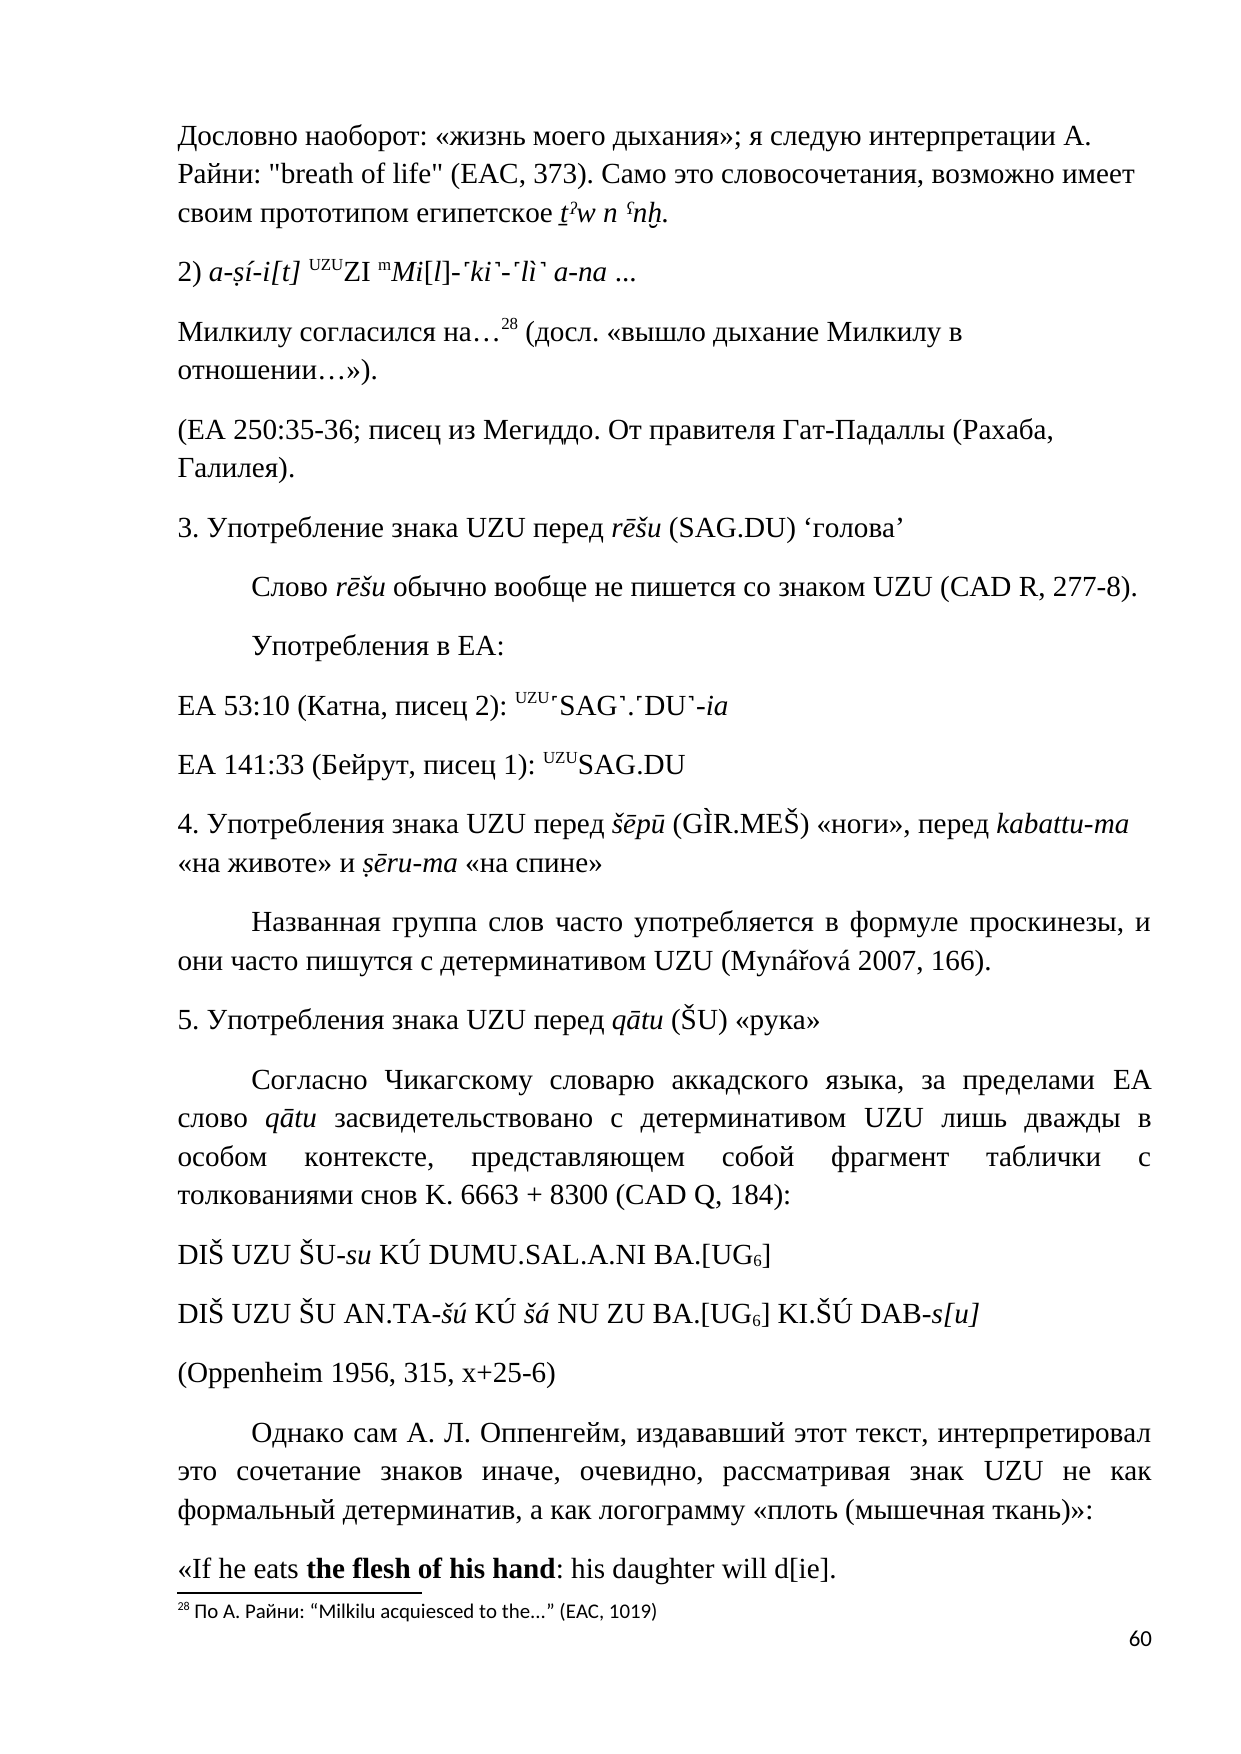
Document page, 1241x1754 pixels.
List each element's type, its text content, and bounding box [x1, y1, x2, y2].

text (EA 250:35-36; писец из Мегиддо. От правителя Гат-Падаллы (Рахаба, Галилея). [177, 412, 1152, 484]
text (Oppenheim 1956, 315, x+25-6) [177, 1356, 1152, 1389]
text Названная группа слов часто употребляется в формуле проскинезы, и они часто пишутся с детерминативом UZU (Mynářová 2007, 166). [177, 904, 1152, 977]
text 5. Употребления знака UZU перед qātu (ŠU) «рука» [177, 1002, 1152, 1036]
text 4. Употребления знака UZU перед šēpū (GÌR.MEŠ) «ноги», перед kabattu-ma «на животе» и ṣēru-ma «на спине» [177, 807, 1152, 879]
text Дословно наоборот: «жизнь моего дыхания»; я следую интерпретации А. Райни: "breath of life" (EAC, 373). Само это словосочетания, возможно имеет своим прототипом египетское ṯˀw n ˁnḫ. [177, 118, 1152, 229]
text Милкилу согласился на… (досл. «вышло дыхание Милкилу в отношении…»). [177, 314, 1152, 386]
text Согласно Чикагскому словарю аккадского языка, за пределами EA слово qātu засвидетельствовано с детерминативом UZU лишь дважды в особом контексте, представляющем собой фрагмент таблички с толкованиями снов K. 6663 + 8300 (CAD Q, 184): [177, 1062, 1152, 1211]
text Употребления в EA: [177, 628, 1152, 662]
text 2) a-ṣí-i[t] UZUZI mMi[l]-˹ki˺-˹lì˺ a-na ... [177, 254, 1152, 288]
text EA 141:33 (Бейрут, писец 1): UZUSAG.DU [177, 747, 1152, 781]
text DIŠ UZU ŠU-su KÚ DUMU.SAL.A.NI BA.[UG6] [177, 1237, 1152, 1270]
text EA 53:10 (Катна, писец 2): UZU˹SAG˺.˹DU˺-ia [177, 688, 1152, 721]
text 3. Употребление знака UZU перед rēšu (SAG.DU) ‘голова’ [177, 510, 1152, 543]
text Однако сам А. Л. Оппенгейм, издававший этот текст, интерпретировал это сочетание знаков иначе, очевидно, рассматривая знак UZU не как формальный детерминатив, а как логограмму «плоть (мышечная ткань)»: [177, 1415, 1152, 1526]
text Слово rēšu обычно вообще не пишется со знаком UZU (CAD R, 277-8). [177, 569, 1152, 603]
text «If he eats the flesh of his hand: his daughter will d[ie]. [177, 1551, 1152, 1585]
text DIŠ UZU ŠU AN.TA-šú KÚ šá NU ZU BA.[UG6] KI.ŠÚ DAB-s[u] [177, 1296, 1152, 1330]
